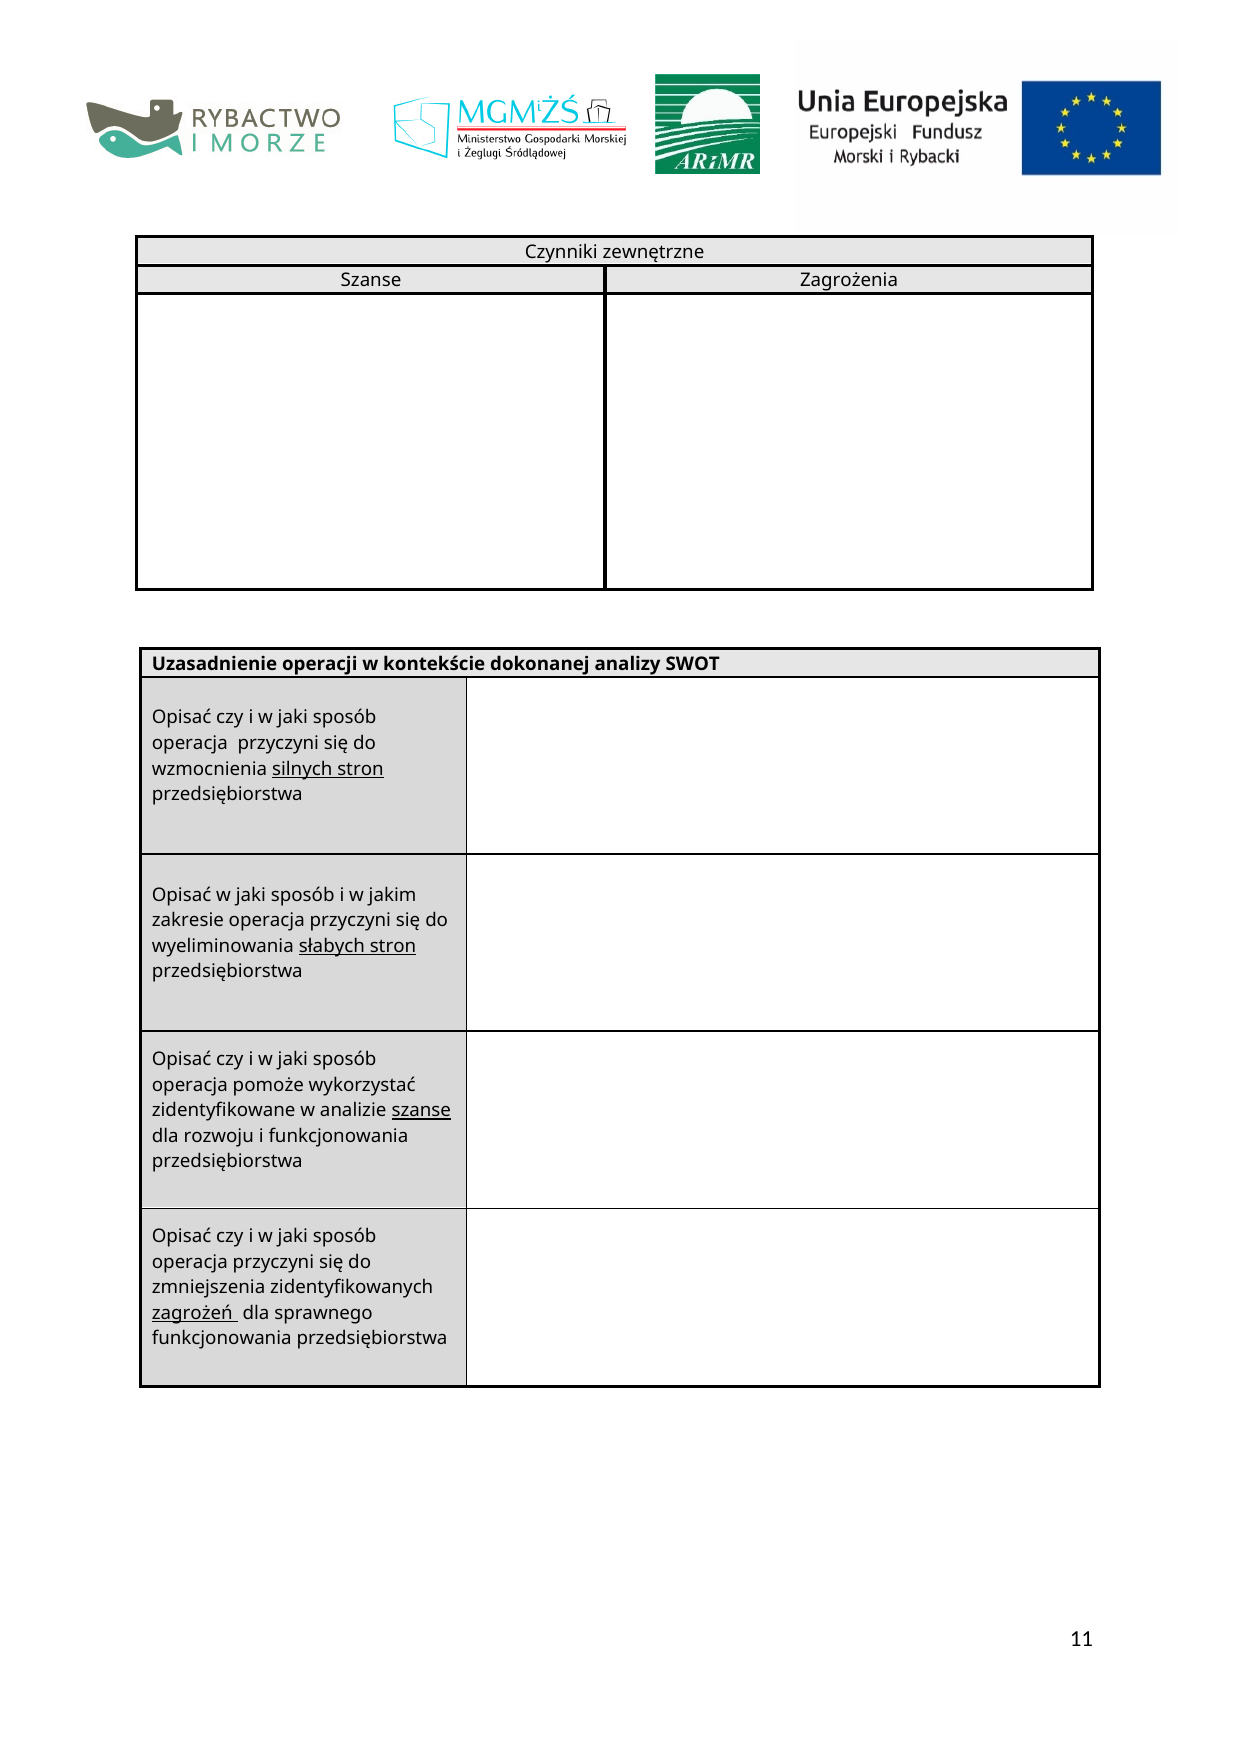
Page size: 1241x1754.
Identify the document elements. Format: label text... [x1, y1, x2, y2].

picture [655, 74, 760, 174]
table_cell Opisać w jaki sposób i w jakim zakresie operacja przyczyni się do wyeliminowania słabych stron przedsiębiorstwa [142, 855, 466, 1030]
table_header Uzasadnienie operacji w kontekście dokonanej analizy SWOT [142, 650, 1098, 676]
picture [794, 39, 1180, 235]
table_cell Szanse [138, 267, 603, 292]
table_cell Opisać czy i w jaki sposób operacja pomoże wykorzystać zidentyfikowane w analizie szanse dla rozwoju i funkcjonowania przedsiębiorstwa [142, 1032, 466, 1207]
table_cell [467, 678, 1098, 853]
table_cell Opisać czy i w jaki sposób operacja przyczyni się do wzmocnienia silnych stron przedsiębiorstwa [142, 678, 466, 853]
table_cell [467, 1032, 1098, 1207]
table_cell [467, 855, 1098, 1030]
table_cell [467, 1209, 1098, 1385]
table_cell Opisać czy i w jaki sposób operacja przyczyni się do zmniejszenia zidentyfikowanych zagrożeń dla sprawnego funkcjonowania przedsiębiorstwa [142, 1209, 466, 1385]
table_cell [138, 295, 603, 587]
table_cell Zagrożenia [607, 267, 1091, 292]
picture [369, 78, 650, 180]
table_cell Czynniki zewnętrzne [138, 238, 1091, 263]
table_cell [607, 295, 1091, 587]
picture [69, 78, 360, 174]
